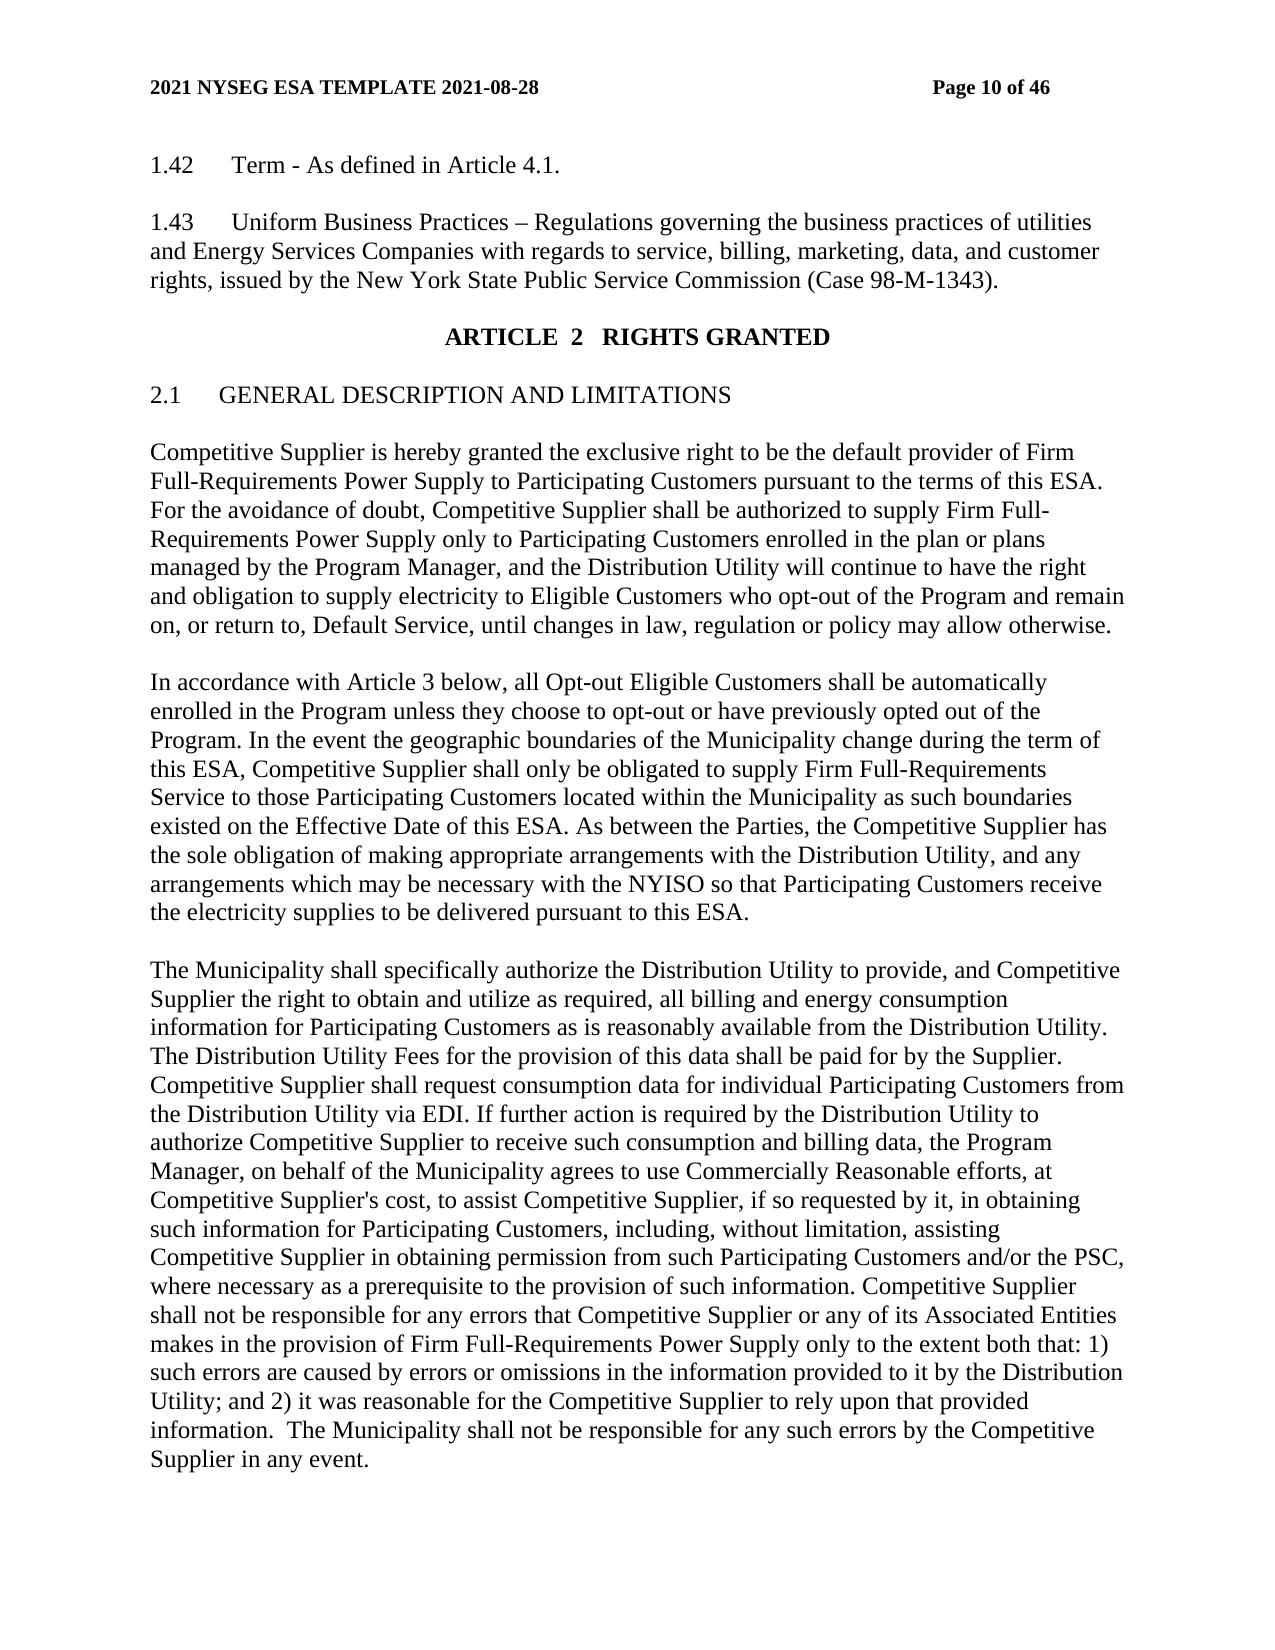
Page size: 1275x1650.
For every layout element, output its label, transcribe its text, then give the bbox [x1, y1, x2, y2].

subtitle ARTICLE 2 RIGHTS GRANTED [150, 322, 1125, 351]
text 1.42 Term - As defined in Article 4.1. [150, 150, 1125, 179]
text 1.43 Uniform Business Practices – Regulations governing the business practices of utilities and Energy Services Companies with regards to service, billing, marketing, data, and customer rights, issued by the New York State Public Service Commission (Case 98-M-1343). [150, 207, 1125, 294]
text 2.1 GENERAL DESCRIPTION AND LIMITATIONS [150, 380, 1125, 409]
text Competitive Supplier is hereby granted the exclusive right to be the default provider of Firm Full-Requirements Power Supply to Participating Customers pursuant to the terms of this ESA. For the avoidance of doubt, Competitive Supplier shall be authorized to supply Firm Full-Requirements Power Supply only to Participating Customers enrolled in the plan or plans managed by the Program Manager, and the Distribution Utility will continue to have the right and obligation to supply electricity to Eligible Customers who opt-out of the Program and remain on, or return to, Default Service, until changes in law, regulation or policy may allow otherwise. [150, 437, 1125, 639]
text The Municipality shall specifically authorize the Distribution Utility to provide, and Competitive Supplier the right to obtain and utilize as required, all billing and energy consumption information for Participating Customers as is reasonably available from the Distribution Utility. The Distribution Utility Fees for the provision of this data shall be paid for by the Supplier. Competitive Supplier shall request consumption data for individual Participating Customers from the Distribution Utility via EDI. If further action is required by the Distribution Utility to authorize Competitive Supplier to receive such consumption and billing data, the Program Manager, on behalf of the Municipality agrees to use Commercially Reasonable efforts, at Competitive Supplier's cost, to assist Competitive Supplier, if so requested by it, in obtaining such information for Participating Customers, including, without limitation, assisting Competitive Supplier in obtaining permission from such Participating Customers and/or the PSC, where necessary as a prerequisite to the provision of such information. Competitive Supplier shall not be responsible for any errors that Competitive Supplier or any of its Associated Entities makes in the provision of Firm Full-Requirements Power Supply only to the extent both that: 1) such errors are caused by errors or omissions in the information provided to it by the Distribution Utility; and 2) it was reasonable for the Competitive Supplier to rely upon that provided information. The Municipality shall not be responsible for any such errors by the Competitive Supplier in any event. [150, 955, 1125, 1472]
text In accordance with Article 3 below, all Opt-out Eligible Customers shall be automatically enrolled in the Program unless they choose to opt-out or have previously opted out of the Program. In the event the geographic boundaries of the Municipality change during the term of this ESA, Competitive Supplier shall only be obligated to supply Firm Full-Requirements Service to those Participating Customers located within the Municipality as such boundaries existed on the Effective Date of this ESA. As between the Parties, the Competitive Supplier has the sole obligation of making appropriate arrangements with the Distribution Utility, and any arrangements which may be necessary with the NYISO so that Participating Customers receive the electricity supplies to be delivered pursuant to this ESA. [150, 667, 1125, 926]
